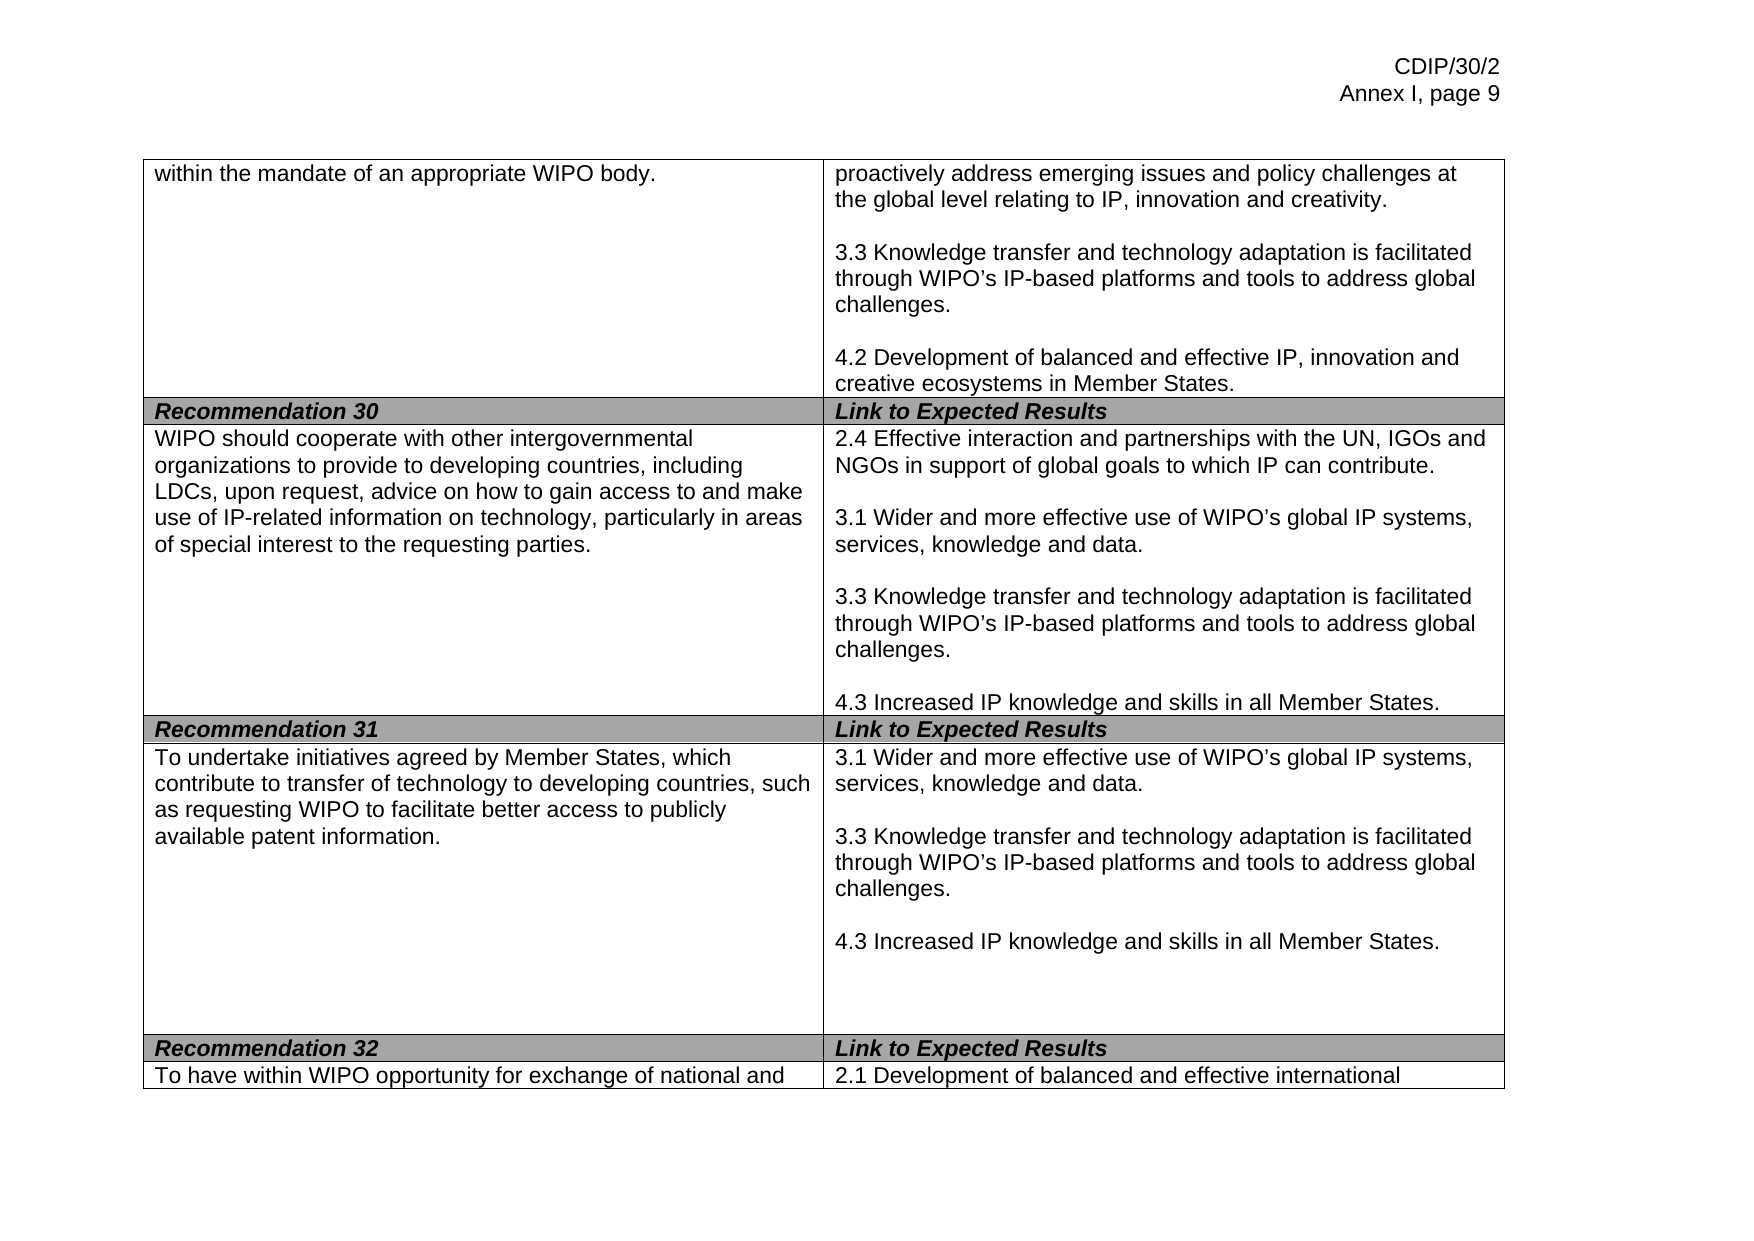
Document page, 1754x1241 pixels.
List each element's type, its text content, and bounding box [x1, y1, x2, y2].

table_cell Link to Expected Results [824, 398, 1504, 424]
table_cell 3.1 Wider and more effective use of WIPO’s global IP systems, services, knowledge and data. 3.3 Knowledge transfer and technology adaptation is facilitated through WIPO’s IP-based platforms and tools to address global challenges. 4.3 Increased IP knowledge and skills in all Member States. [824, 744, 1504, 1033]
table_cell To undertake initiatives agreed by Member States, which contribute to transfer of technology to developing countries, such as requesting WIPO to facilitate better access to publicly available patent information. [144, 744, 823, 1033]
table_cell WIPO should cooperate with other intergovernmental organizations to provide to developing countries, including LDCs, upon request, advice on how to gain access to and make use of IP-related information on technology, particularly in areas of special interest to the requesting parties. [144, 425, 823, 715]
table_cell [824, 160, 1504, 397]
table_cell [824, 1062, 1504, 1088]
table_cell Recommendation 32 [144, 1035, 823, 1061]
table_cell Recommendation 30 [144, 398, 823, 424]
table_cell Link to Expected Results [824, 716, 1504, 742]
table_cell Recommendation 31 [144, 716, 823, 742]
table_cell Link to Expected Results [824, 1035, 1504, 1061]
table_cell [144, 1062, 823, 1088]
table_cell 2.4 Effective interaction and partnerships with the UN, IGOs and NGOs in support of global goals to which IP can contribute. 3.1 Wider and more effective use of WIPO’s global IP systems, services, knowledge and data. 3.3 Knowledge transfer and technology adaptation is facilitated through WIPO’s IP-based platforms and tools to address global challenges. 4.3 Increased IP knowledge and skills in all Member States. [824, 425, 1504, 715]
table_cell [144, 160, 823, 397]
